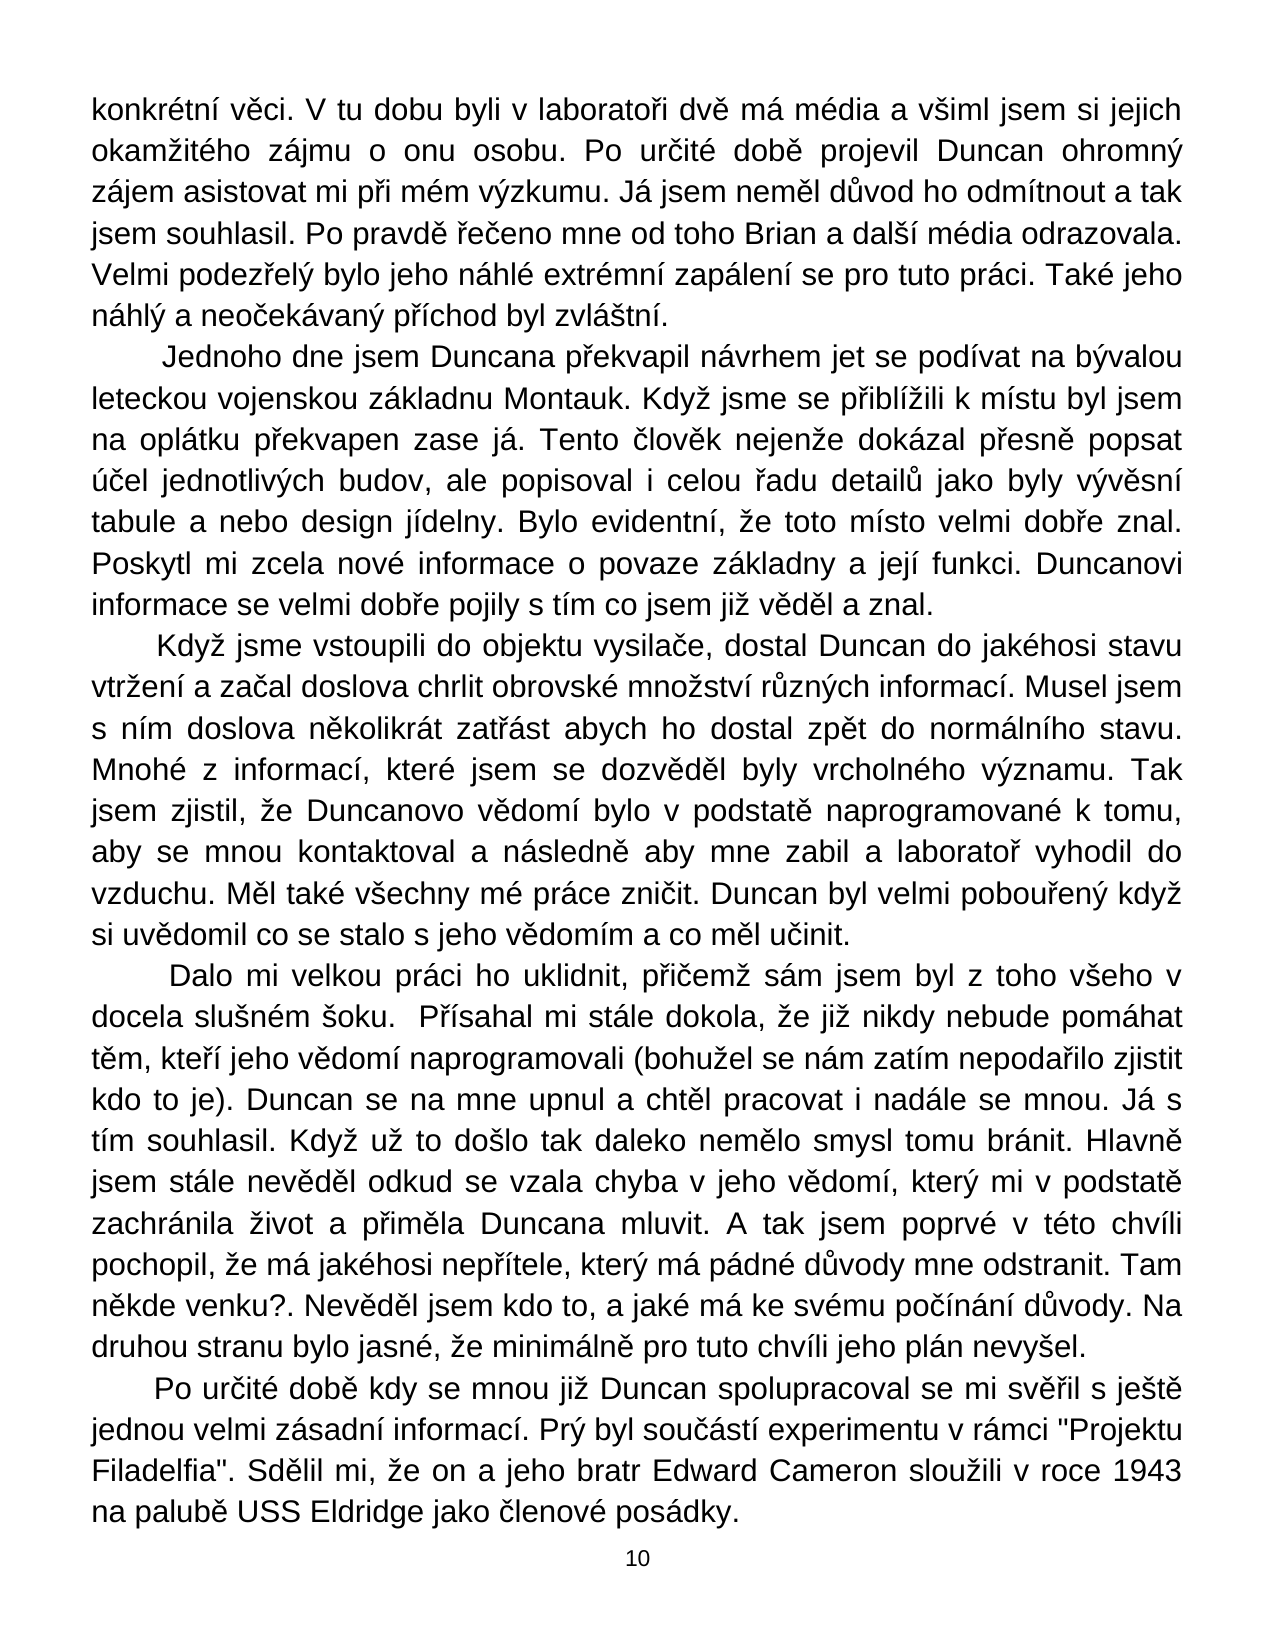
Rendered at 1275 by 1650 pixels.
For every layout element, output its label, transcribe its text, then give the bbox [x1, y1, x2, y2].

text Dalo mi velkou práci ho uklidnit, přičemž sám jsem byl z toho všeho v docela slušném šoku. Přísahal mi stále dokola, že již nikdy nebude pomáhat těm, kteří jeho vědomí naprogramovali (bohužel se nám zatím nepodařilo zjistit kdo to je). Duncan se na mne upnul a chtěl pracovat i nadále se mnou. Já s tím souhlasil. Když už to došlo tak daleko nemělo smysl tomu bránit. Hlavně jsem stále nevěděl odkud se vzala chyba v jeho vědomí, který mi v podstatě zachránila život a přiměla Duncana mluvit. A tak jsem poprvé v této chvíli pochopil, že má jakéhosi nepřítele, který má pádné důvody mne odstranit. Tam někde venku?. Nevěděl jsem kdo to, a jaké má ke svému počínání důvody. Na druhou stranu bylo jasné, že minimálně pro tuto chvíli jeho plán nevyšel. [91, 957, 1184, 1364]
text Po určité době kdy se mnou již Duncan spolupracoval se mi svěřil s ještě jednou velmi zásadní informací. Prý byl součástí experimentu v rámci "Projektu Filadelfia". Sdělil mi, že on a jeho bratr Edward Cameron sloužili v roce 1943 na palubě USS Eldridge jako členové posádky. [91, 1370, 1184, 1529]
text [91, 91, 1184, 333]
text Když jsme vstoupili do objektu vysilače, dostal Duncan do jakéhosi stavu vtržení a začal doslova chrlit obrovské množství různých informací. Musel jsem s ním doslova několikrát zatřást abych ho dostal zpět do normálního stavu. Mnohé z informací, které jsem se dozvěděl byly vrcholného významu. Tak jsem zjistil, že Duncanovo vědomí bylo v podstatě naprogramované k tomu, aby se mnou kontaktoval a následně aby mne zabil a laboratoř vyhodil do vzduchu. Měl také všechny mé práce zničit. Duncan byl velmi pobouřený když si uvědomil co se stalo s jeho vědomím a co měl učinit. [91, 627, 1184, 952]
text Jednoho dne jsem Duncana překvapil návrhem jet se podívat na bývalou leteckou vojenskou základnu Montauk. Když jsme se přiblížili k místu byl jsem na oplátku překvapen zase já. Tento člověk nejenže dokázal přesně popsat účel jednotlivých budov, ale popisoval i celou řadu detailů jako byly vývěsní tabule a nebo design jídelny. Bylo evidentní, že toto místo velmi dobře znal. Poskytl mi zcela nové informace o povaze základny a její funkci. Duncanovi informace se velmi dobře pojily s tím co jsem již věděl a znal. [91, 338, 1184, 622]
